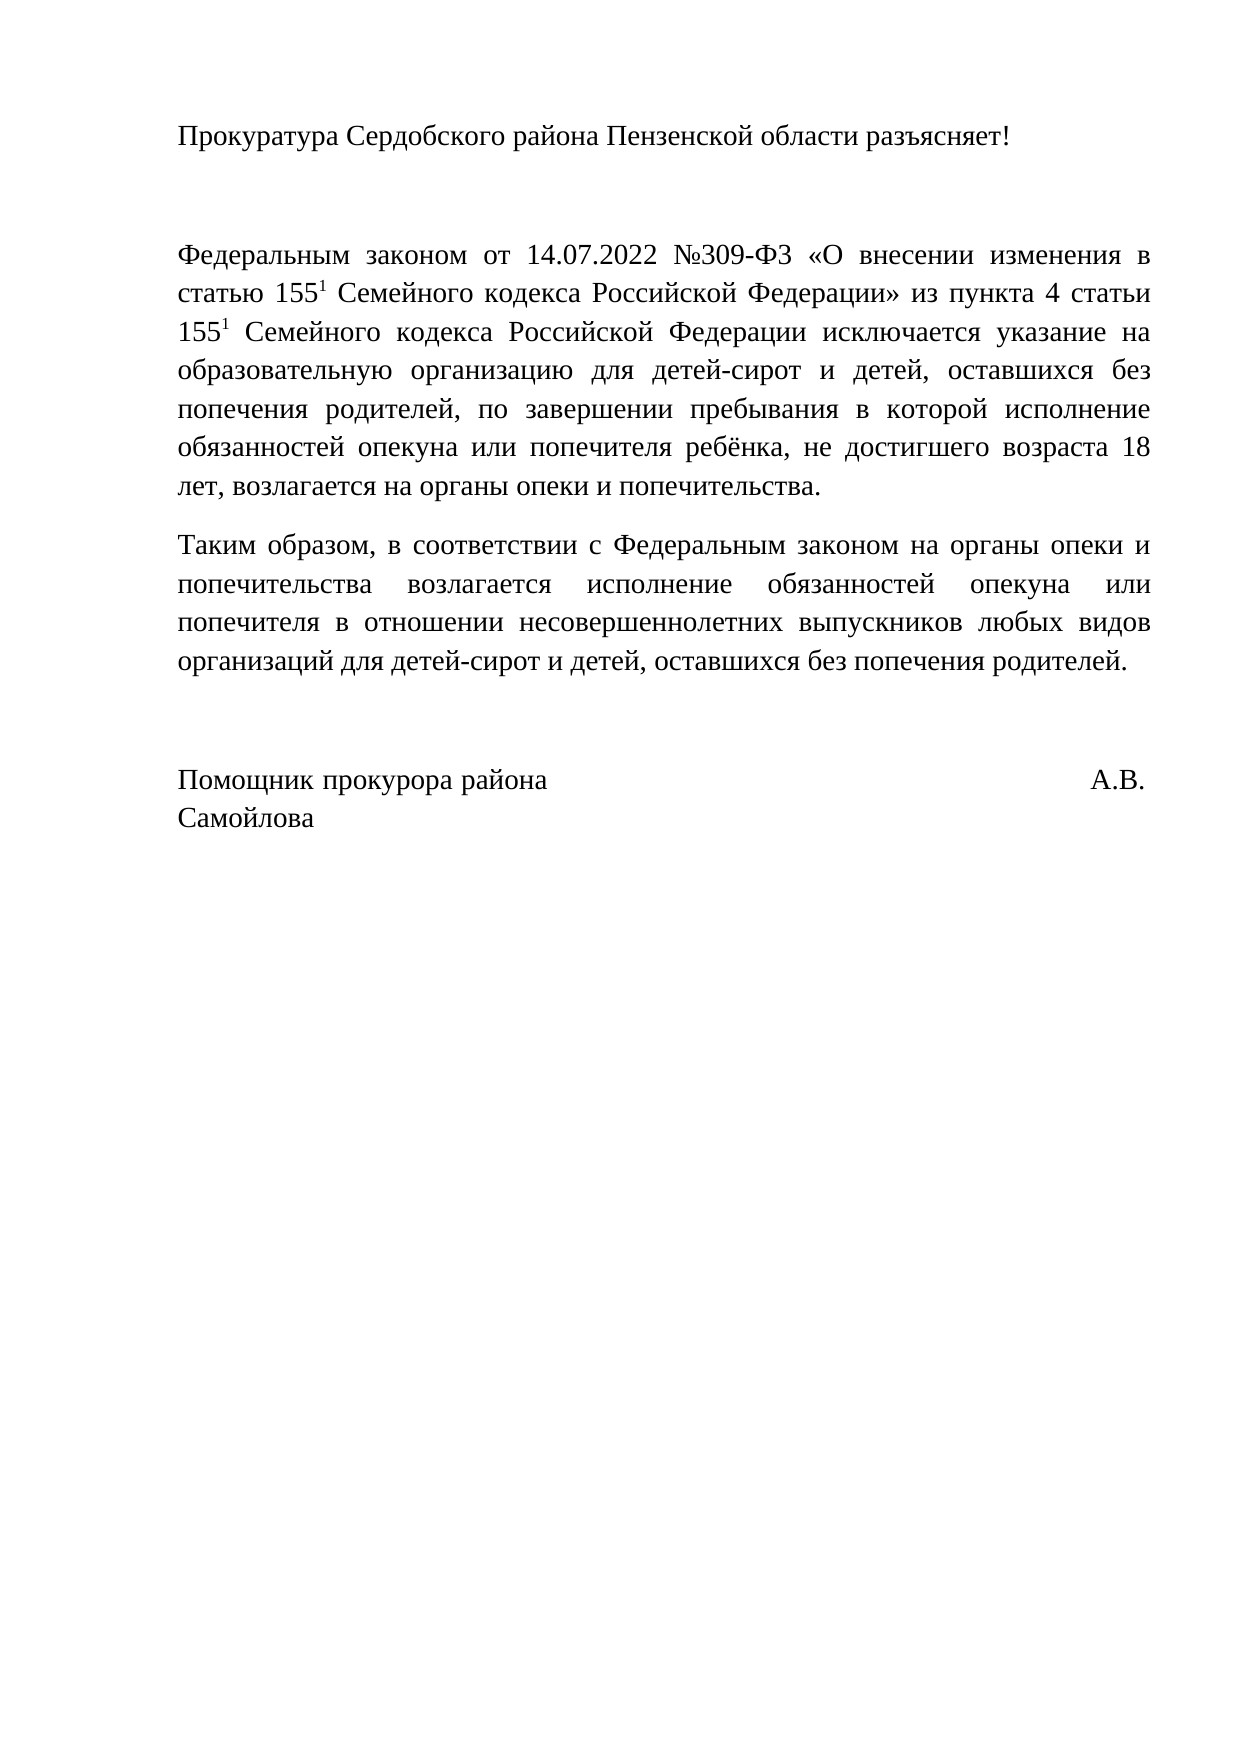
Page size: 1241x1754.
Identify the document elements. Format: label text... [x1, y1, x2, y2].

text Таким образом, в соответствии с Федеральным законом на органы опеки и попечительства возлагается исполнение обязанностей опекуна или попечителя в отношении несовершеннолетних выпускников любых видов организаций для детей-сирот и детей, оставшихся без попечения родителей. [177, 527, 1152, 677]
text Помощник прокурора района А.В. Самойлова [177, 762, 1152, 834]
text Прокуратура Сердобского района Пензенской области разъясняет! [177, 118, 1152, 152]
text Федеральным законом от 14.07.2022 №309-Ф3 «О внесении изменения в статью 1551 Семейного кодекса Российской Федерации» из пункта 4 статьи 1551 Семейного кодекса Российской Федерации исключается указание на образовательную организацию для детей-сирот и детей, оставшихся без попечения родителей, по завершении пребывания в которой исполнение обязанностей опекуна или попечителя ребёнка, не достигшего возраста 18 лет, возлагается на органы опеки и попечительства. [177, 237, 1152, 502]
